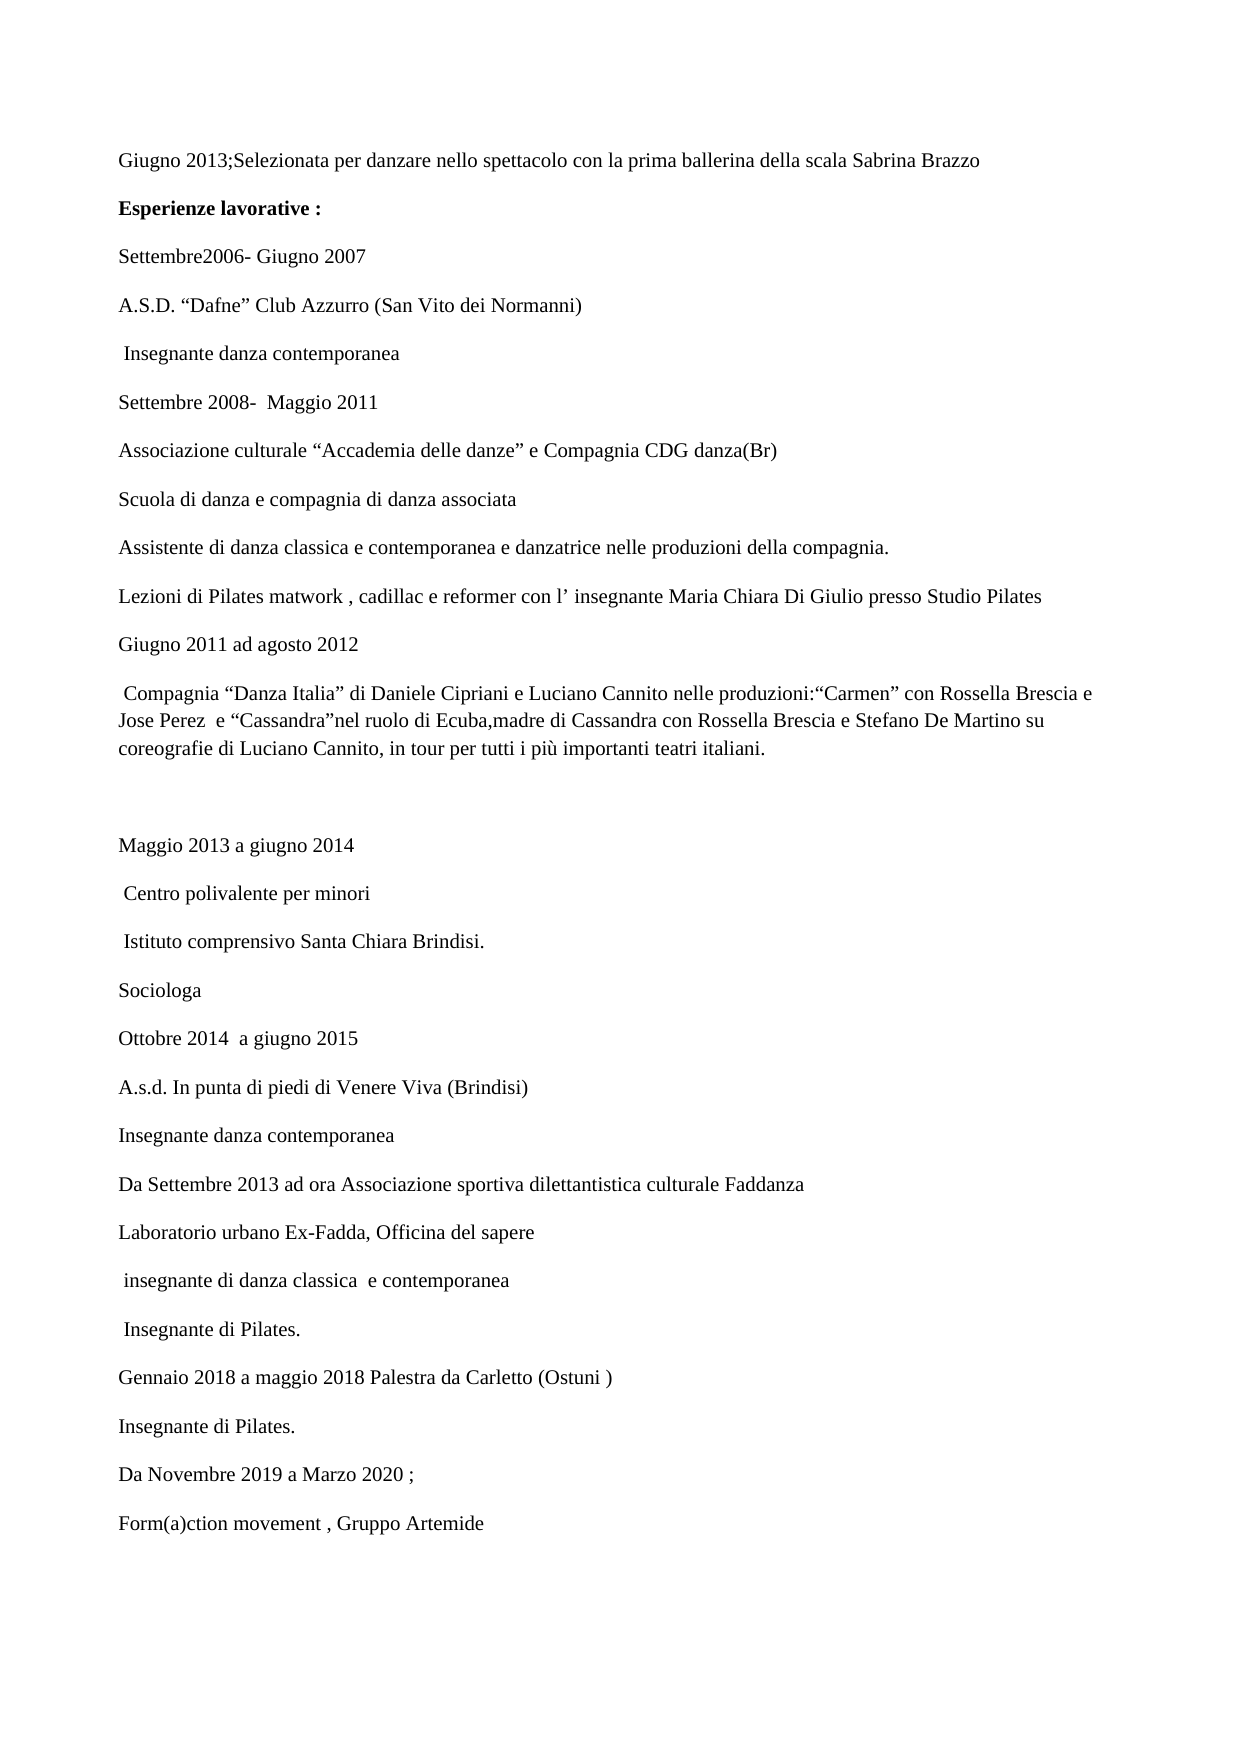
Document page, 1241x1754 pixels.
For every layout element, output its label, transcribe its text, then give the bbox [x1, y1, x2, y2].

text Compagnia “Danza Italia” di Daniele Cipriani e Luciano Cannito nelle produzioni:“Carmen” con Rossella Brescia e Jose Perez e “Cassandra”nel ruolo di Ecuba,madre di Cassandra con Rossella Brescia e Stefano De Martino su coreografie di Luciano Cannito, in tour per tutti i più importanti teatri italiani. [118, 680, 1122, 760]
text Associazione culturale “Accademia delle danze” e Compagnia CDG danza(Br) [118, 438, 1122, 462]
text Assistente di danza classica e contemporanea e danzatrice nelle produzioni della compagnia. [118, 535, 1122, 559]
text Lezioni di Pilates matwork , cadillac e reformer con l’ insegnante Maria Chiara Di Giulio presso Studio Pilates [118, 583, 1122, 608]
text Esperienze lavorative : [118, 196, 1122, 220]
text Giugno 2011 ad agosto 2012 [118, 632, 1122, 656]
text Insegnante di Pilates. [118, 1414, 1122, 1438]
text Gennaio 2018 a maggio 2018 Palestra da Carletto (Ostuni ) [118, 1365, 1122, 1389]
text Da Settembre 2013 ad ora Associazione sportiva dilettantistica culturale Faddanza [118, 1172, 1122, 1196]
text Insegnante di Pilates. [118, 1317, 1122, 1341]
text insegnante di danza classica e contemporanea [118, 1268, 1122, 1292]
text Insegnante danza contemporanea [118, 341, 1122, 365]
text A.S.D. “Dafne” Club Azzurro (San Vito dei Normanni) [118, 293, 1122, 317]
text Istituto comprensivo Santa Chiara Brindisi. [118, 929, 1122, 953]
text Ottobre 2014 a giugno 2015 [118, 1026, 1122, 1050]
text Form(a)ction movement , Gruppo Artemide [118, 1511, 1122, 1535]
text Insegnante danza contemporanea [118, 1123, 1122, 1147]
text Settembre2006- Giugno 2007 [118, 244, 1122, 268]
text Centro polivalente per minori [118, 881, 1122, 905]
text Sociologa [118, 978, 1122, 1002]
text Giugno 2013;Selezionata per danzare nello spettacolo con la prima ballerina della scala Sabrina Brazzo [118, 148, 1122, 172]
text Settembre 2008- Maggio 2011 [118, 390, 1122, 414]
text Laboratorio urbano Ex-Fadda, Officina del sapere [118, 1220, 1122, 1244]
text A.s.d. In punta di piedi di Venere Viva (Brindisi) [118, 1075, 1122, 1099]
text Scuola di danza e compagnia di danza associata [118, 487, 1122, 511]
text Da Novembre 2019 a Marzo 2020 ; [118, 1462, 1122, 1486]
text Maggio 2013 a giugno 2014 [118, 832, 1122, 857]
